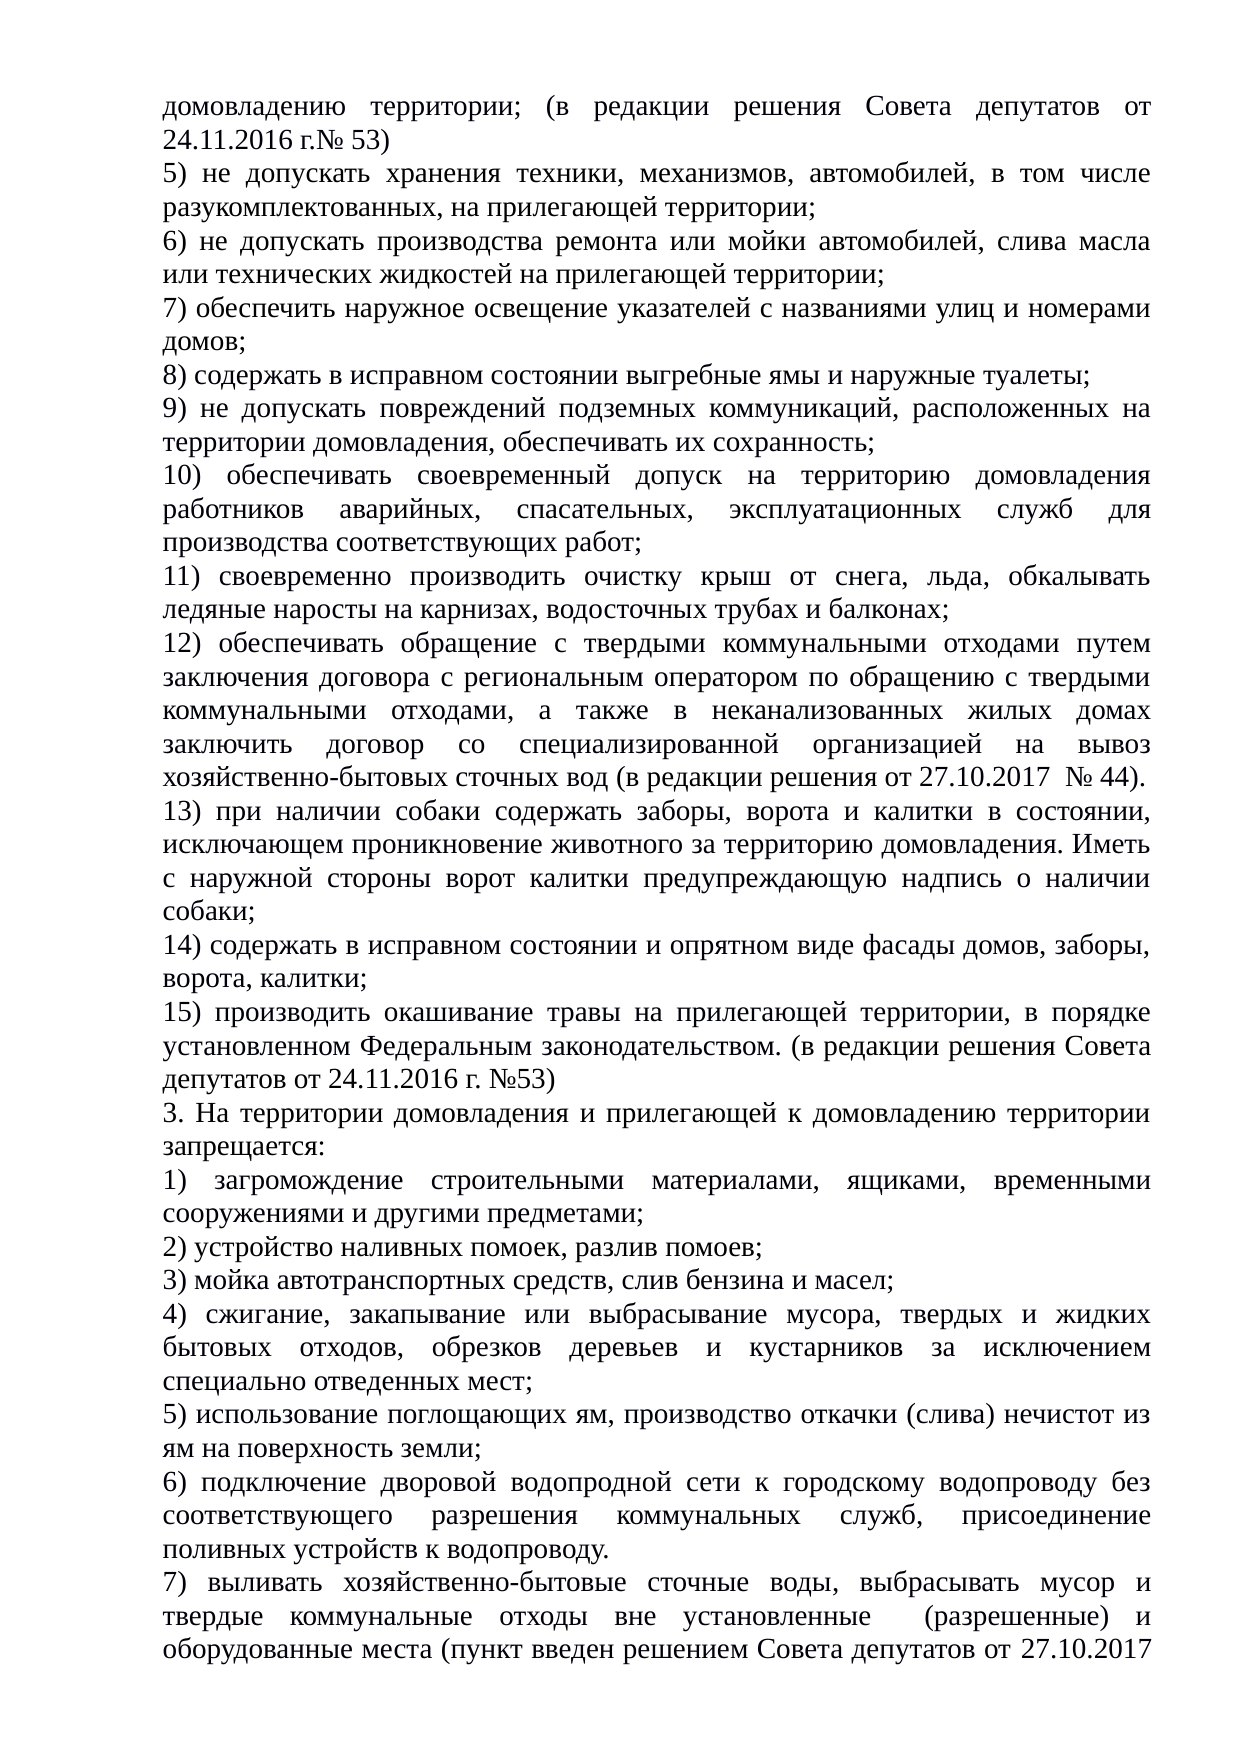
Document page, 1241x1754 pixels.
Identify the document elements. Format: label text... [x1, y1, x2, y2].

text 13) при наличии собаки содержать заборы, ворота и калитки в состоянии, исключающем проникновение животного за территорию домовладения. Иметь с наружной стороны ворот калитки предупреждающую надпись о наличии собаки; [162, 793, 1152, 927]
text 14) содержать в исправном состоянии и опрятном виде фасады домов, заборы, ворота, калитки; [162, 927, 1152, 994]
text 6) подключение дворовой водопродной сети к городскому водопроводу без соответствующего разрешения коммунальных служб, присоединение поливных устройств к водопроводу. [162, 1464, 1152, 1564]
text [162, 88, 1152, 156]
text 15) производить окашивание травы на прилегающей территории, в порядке установленном Федеральным законодательством. (в редакции решения Совета депутатов от 24.11.2016 г. №53) [162, 994, 1152, 1095]
text 5) использование поглощающих ям, производство откачки (слива) нечистот из ям на поверхность земли; [162, 1397, 1152, 1464]
text 6) не допускать производства ремонта или мойки автомобилей, слива масла или технических жидкостей на прилегающей территории; [162, 223, 1152, 290]
text 3) мойка автотранспортных средств, слив бензина и масел; [162, 1262, 1152, 1296]
text 10) обеспечивать своевременный допуск на территорию домовладения работников аварийных, спасательных, эксплуатационных служб для производства соответствующих работ; [162, 457, 1152, 558]
text 1) загромождение строительными материалами, ящиками, временными сооружениями и другими предметами; [162, 1162, 1152, 1229]
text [162, 1564, 1152, 1665]
text 11) своевременно производить очистку крыш от снега, льда, обкалывать ледяные наросты на карнизах, водосточных трубах и балконах; [162, 558, 1152, 625]
text 3. На территории домовладения и прилегающей к домовладению территории запрещается: [162, 1095, 1152, 1162]
text 4) сжигание, закапывание или выбрасывание мусора, твердых и жидких бытовых отходов, обрезков деревьев и кустарников за исключением специально отведенных мест; [162, 1296, 1152, 1397]
text 2) устройство наливных помоек, разлив помоев; [162, 1229, 1152, 1262]
text 7) обеспечить наружное освещение указателей с названиями улиц и номерами домов; [162, 290, 1152, 357]
text 9) не допускать повреждений подземных коммуникаций, расположенных на территории домовладения, обеспечивать их сохранность; [162, 390, 1152, 457]
text 5) не допускать хранения техники, механизмов, автомобилей, в том числе разукомплектованных, на прилегающей территории; [162, 156, 1152, 223]
text 12) обеспечивать обращение с твердыми коммунальными отходами путем заключения договора с региональным оператором по обращению с твердыми коммунальными отходами, а также в неканализованных жилых домах заключить договор со специализированной организацией на вывоз хозяйственно-бытовых сточных вод (в редакции решения от 27.10.2017 № 44). [162, 625, 1152, 793]
text 8) содержать в исправном состоянии выгребные ямы и наружные туалеты; [162, 357, 1152, 390]
